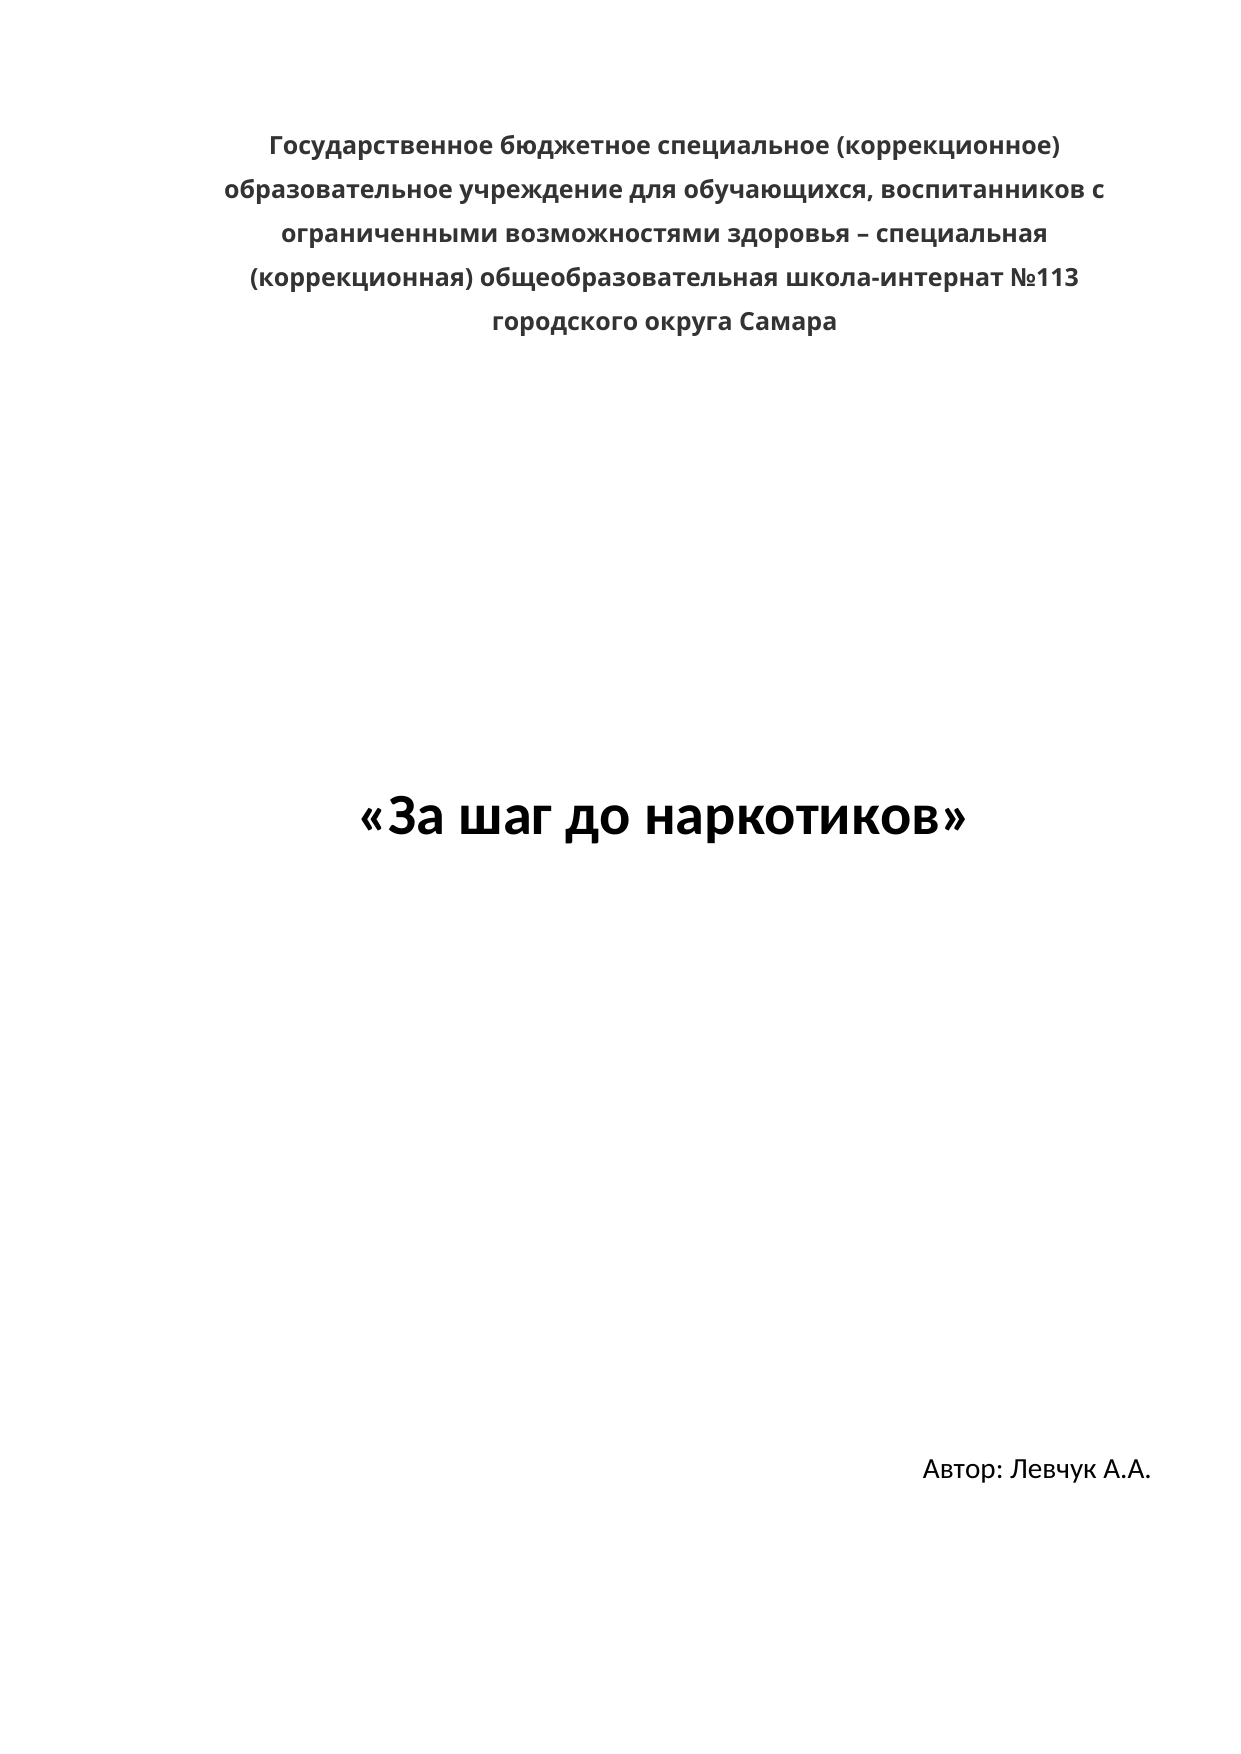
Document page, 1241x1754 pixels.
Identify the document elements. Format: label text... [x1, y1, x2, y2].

text Автор: Левчук А.А. [177, 1450, 1152, 1486]
text «За шаг до наркотиков» [177, 777, 1152, 849]
text Государственное бюджетное специальное (коррекционное) образовательное учреждение для обучающихся, воспитанников с ограниченными возможностями здоровья – специальная (коррекционная) общеобразовательная школа-интернат №113 городского округа Самара [177, 118, 1152, 337]
